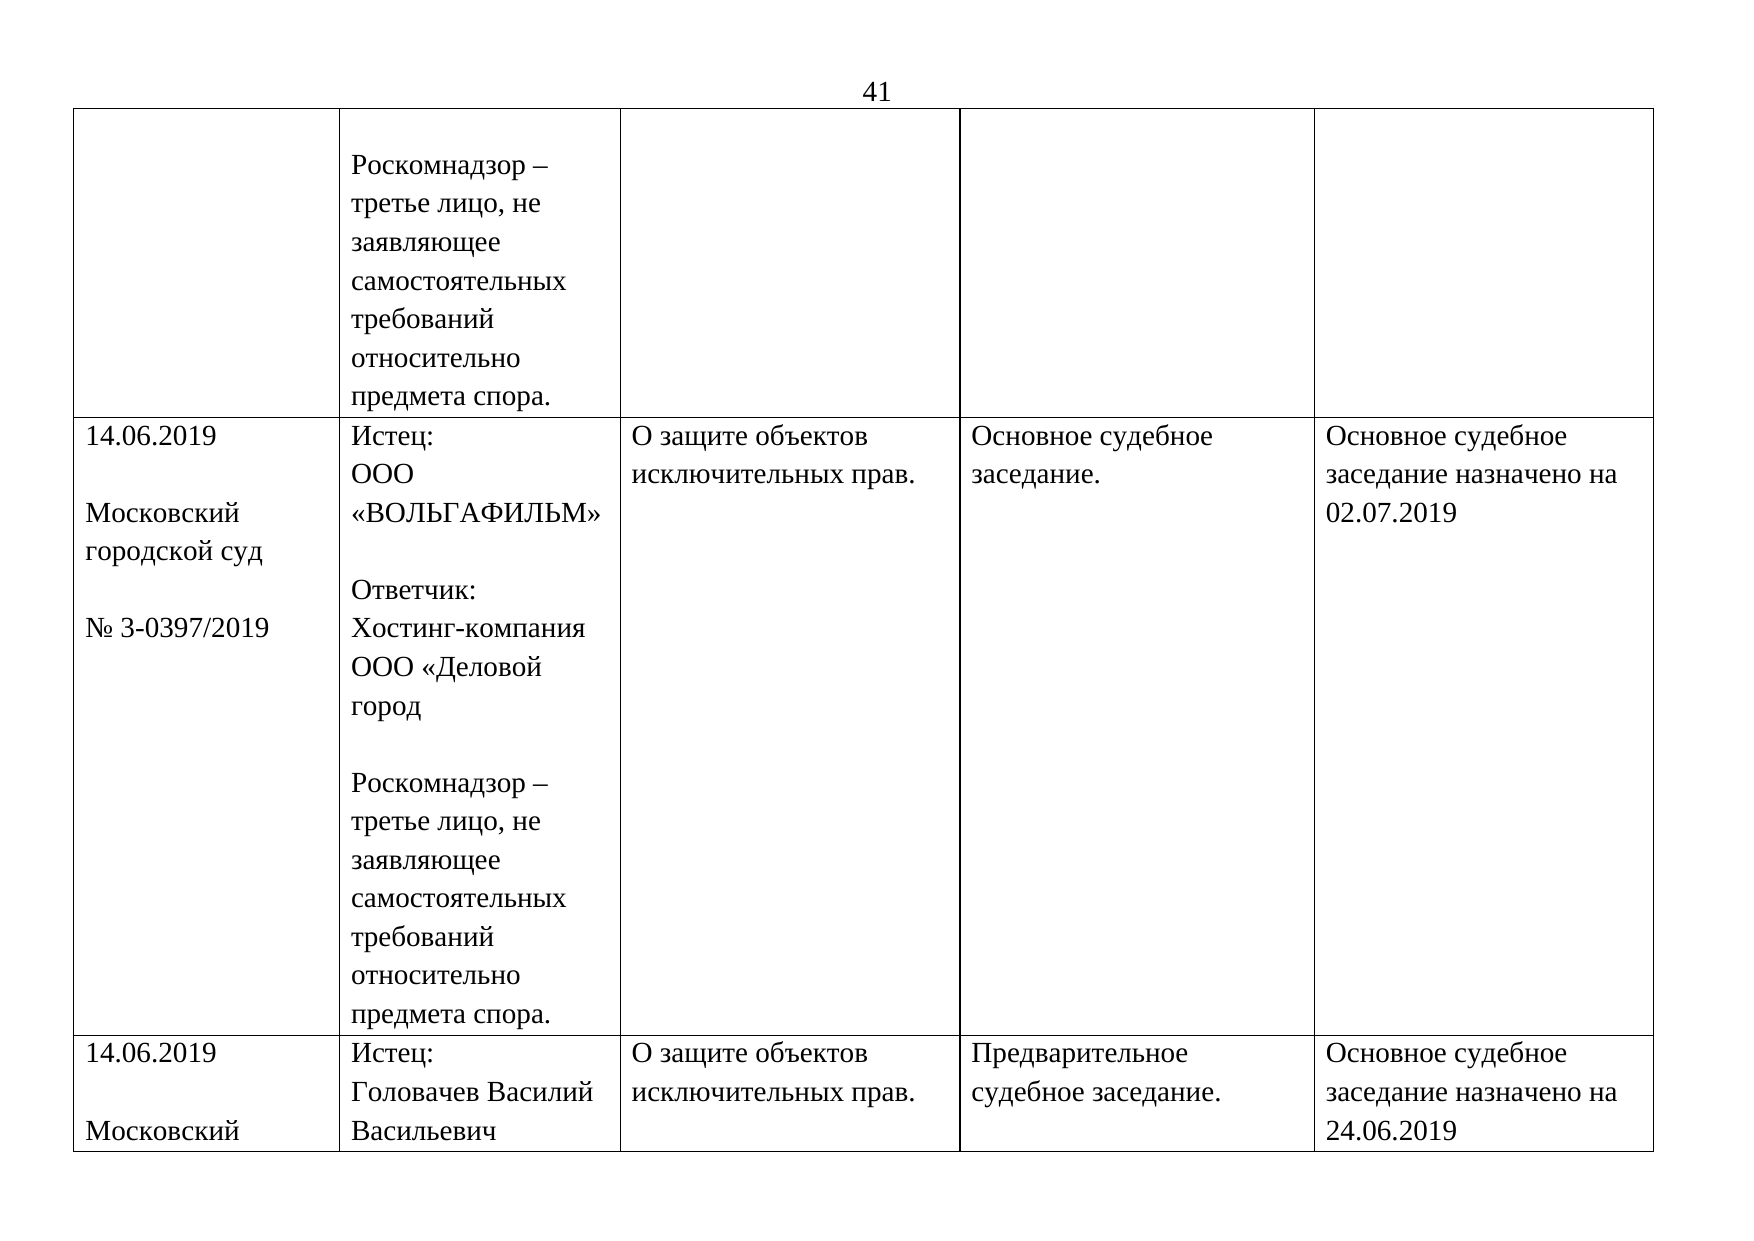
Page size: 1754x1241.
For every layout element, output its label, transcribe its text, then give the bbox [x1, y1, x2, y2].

table_cell О защите объектов исключительных прав. [621, 418, 959, 1034]
table_cell Основное судебное заседание назначено на 02.07.2019 [1315, 418, 1653, 1034]
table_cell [340, 109, 620, 417]
table_cell 14.06.2019 Московский городской суд № 3-0397/2019 [74, 418, 339, 1034]
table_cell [961, 1036, 1314, 1151]
table_cell Истец: ООО «ВОЛЬГАФИЛЬМ» Ответчик: Хостинг-компания ООО «Деловой город Роскомнадзор – третье лицо, не заявляющее самостоятельных требований относительно предмета спора. [340, 418, 620, 1034]
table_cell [1315, 109, 1653, 417]
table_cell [621, 109, 959, 417]
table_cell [74, 1036, 339, 1151]
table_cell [961, 109, 1314, 417]
table_cell Основное судебное заседание. [961, 418, 1314, 1034]
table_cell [1315, 1036, 1653, 1151]
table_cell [621, 1036, 959, 1151]
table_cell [340, 1036, 620, 1151]
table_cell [74, 109, 339, 417]
